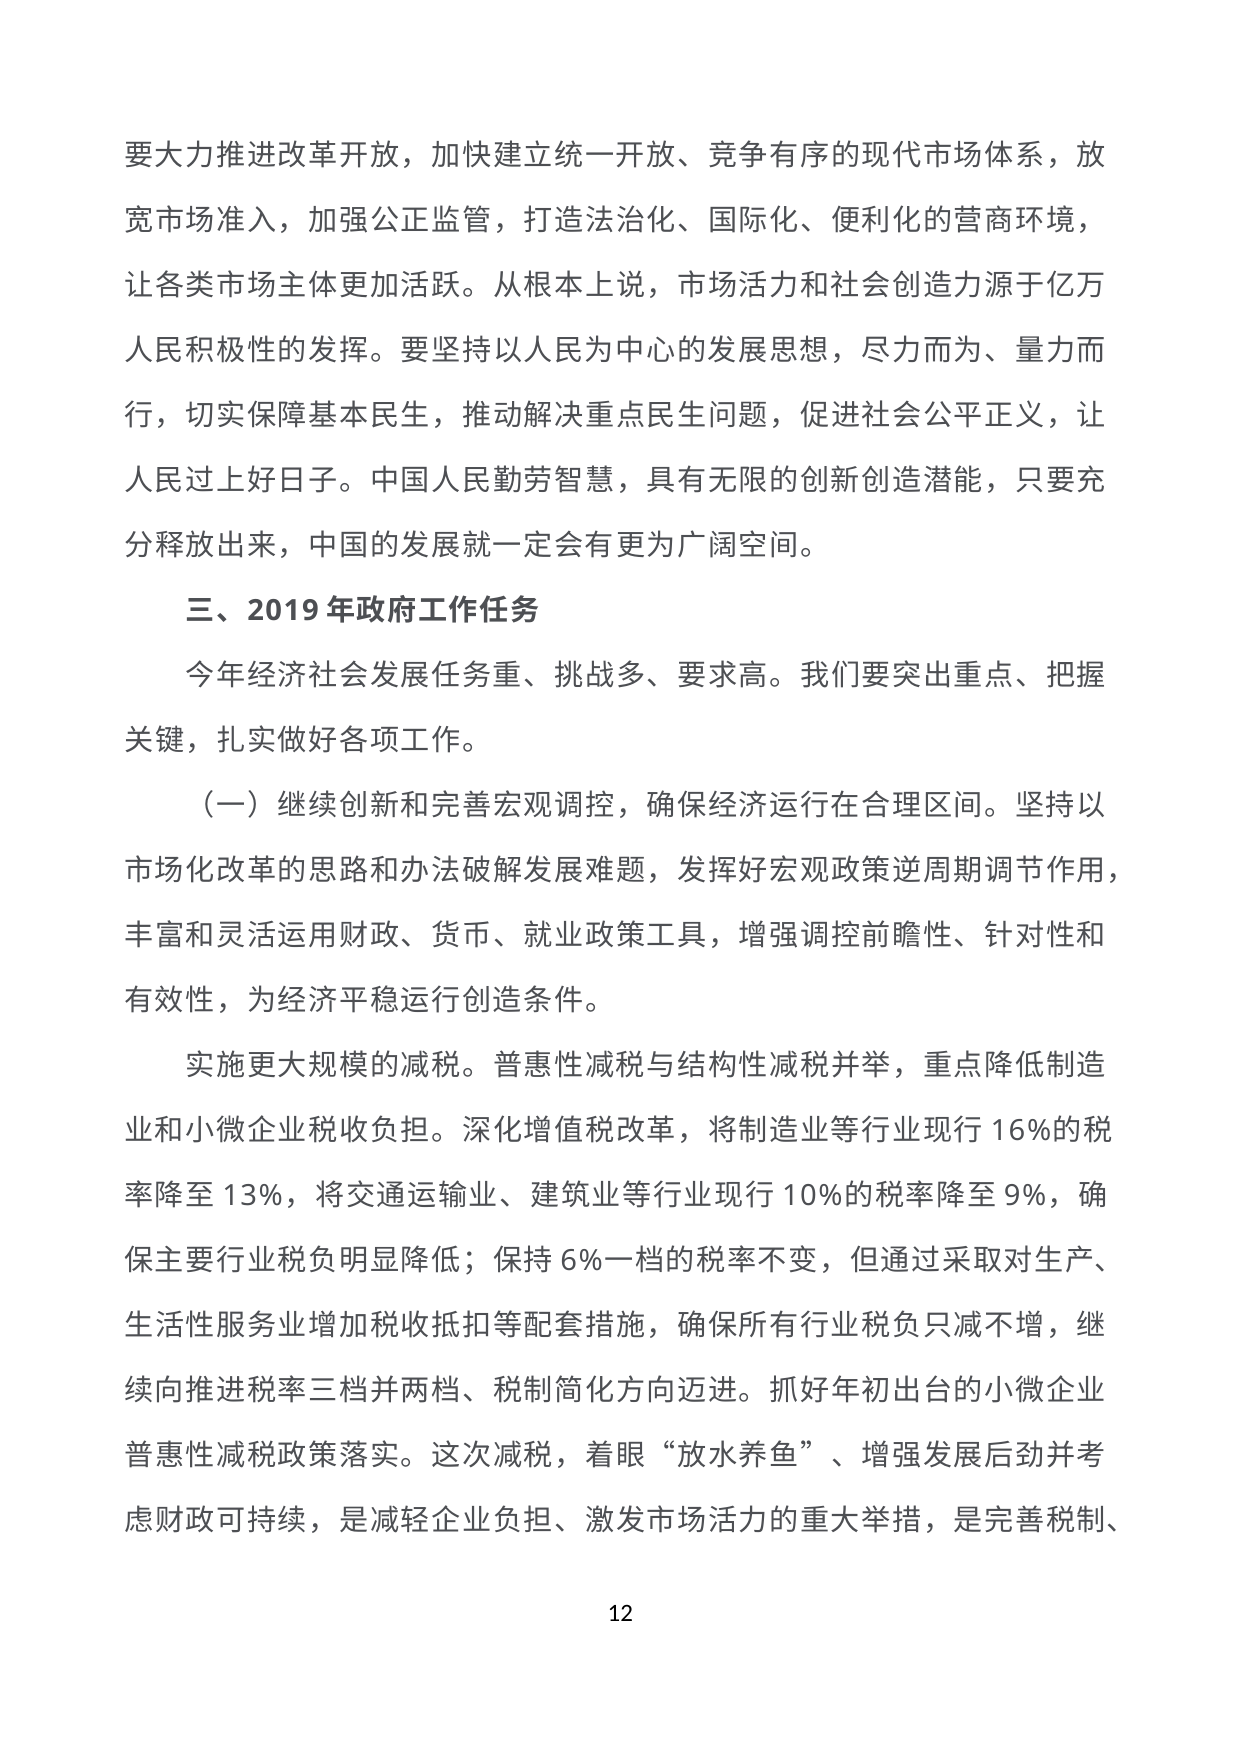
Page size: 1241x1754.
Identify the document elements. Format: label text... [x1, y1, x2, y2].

text （一）继续创新和完善宏观调控，确保经济运行在合理区间。坚持以市场化改革的思路和办法破解发展难题，发挥好宏观政策逆周期调节作用，丰富和灵活运用财政、货币、就业政策工具，增强调控前瞻性、针对性和有效性，为经济平稳运行创造条件。 [124, 771, 1116, 1031]
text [124, 1031, 1116, 1551]
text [124, 121, 1116, 576]
text 三、2019年政府工作任务 [124, 576, 1116, 641]
text 今年经济社会发展任务重、挑战多、要求高。我们要突出重点、把握关键，扎实做好各项工作。 [124, 641, 1116, 771]
